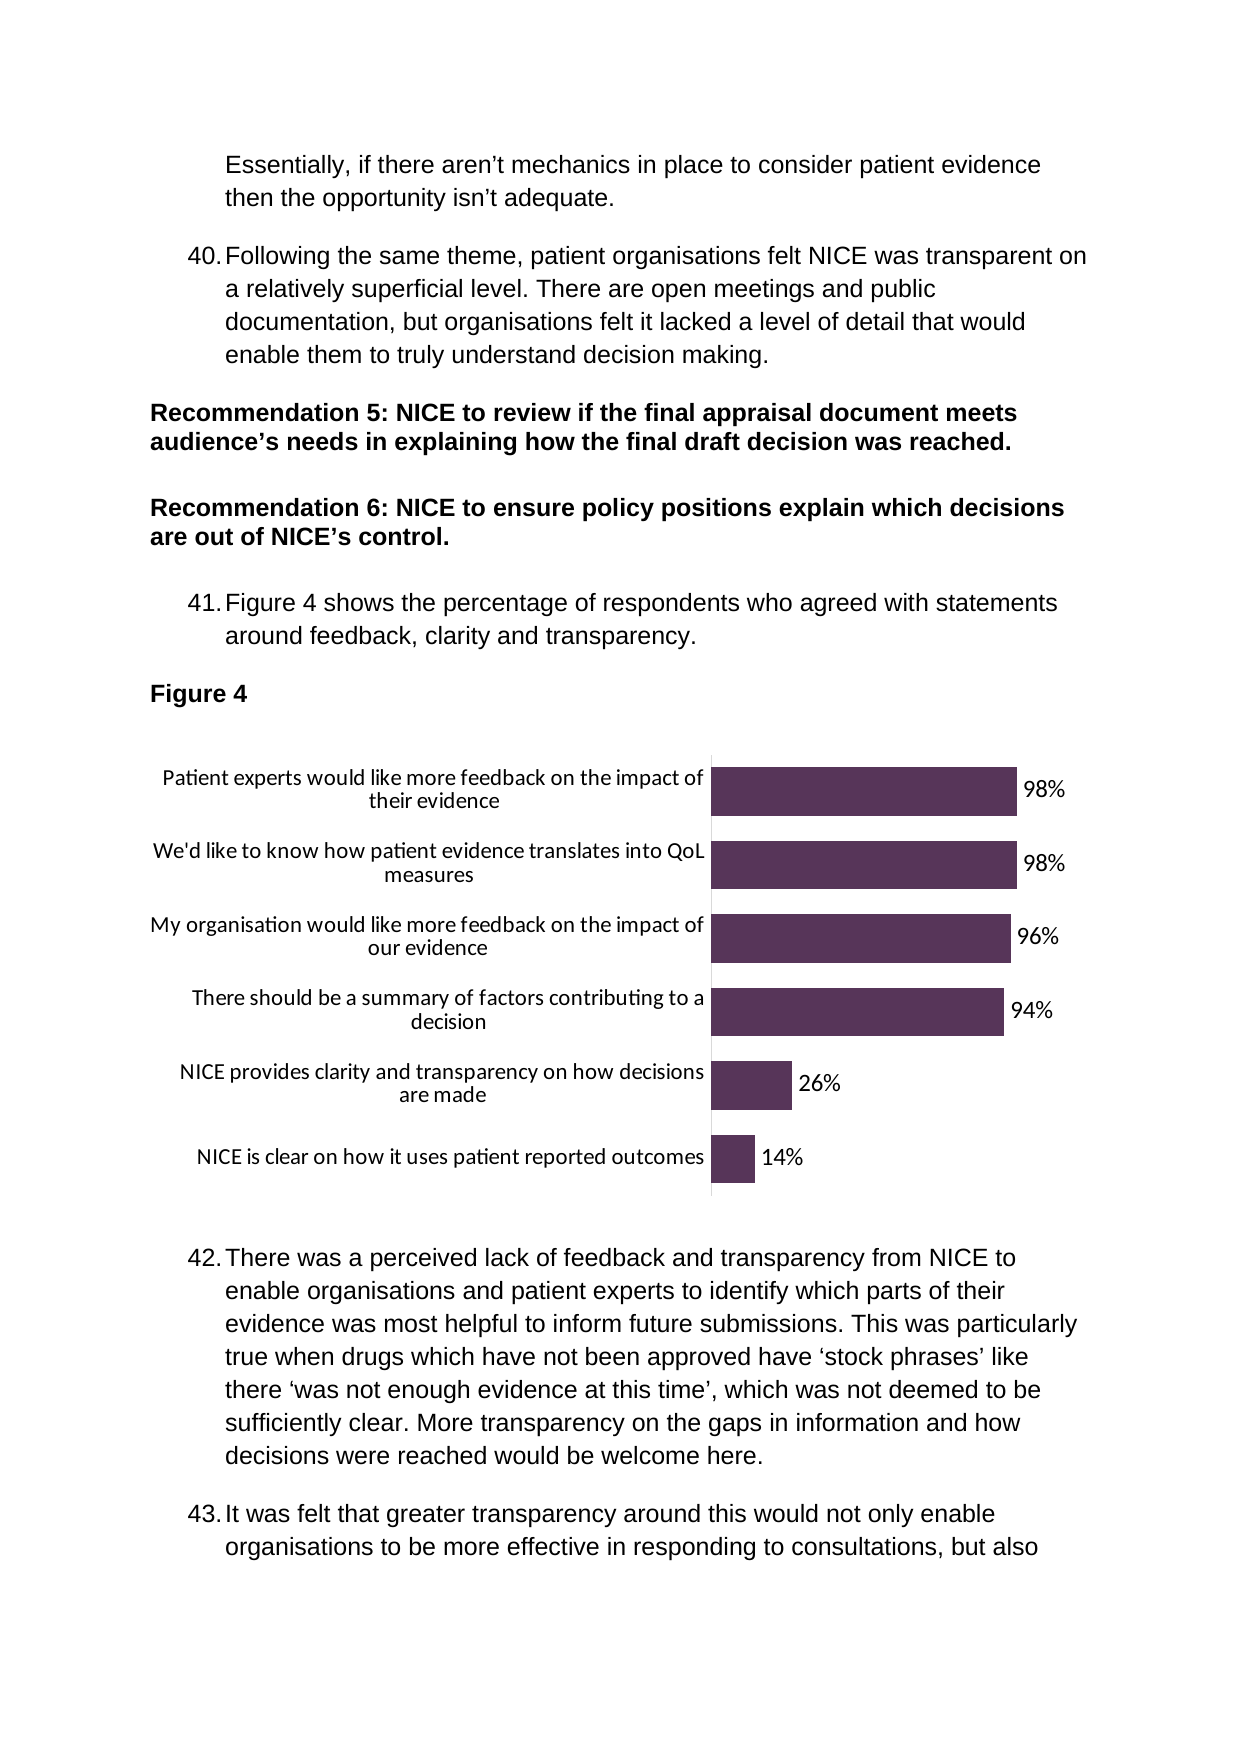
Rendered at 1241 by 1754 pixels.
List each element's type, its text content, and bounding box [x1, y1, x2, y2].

text Following the same theme, patient organisations felt NICE was transparent on a relatively superficial level. There are open meetings and public documentation, but organisations felt it lacked a level of detail that would enable them to truly understand decision making. [187, 241, 1090, 369]
subtitle Recommendation 6: NICE to ensure policy positions explain which decisions are out of NICE’s control. [150, 493, 1090, 551]
subtitle Recommendation 5: NICE to review if the final appraisal document meets audience’s needs in explaining how the final draft decision was reached. [150, 398, 1090, 456]
text There was a perceived lack of feedback and transparency from NICE to enable organisations and patient experts to identify which parts of their evidence was most helpful to inform future submissions. This was particularly true when drugs which have not been approved have ‘stock phrases’ like there ‘was not enough evidence at this time’, which was not deemed to be sufficiently clear. More transparency on the gaps in information and how decisions were reached would be welcome here. [187, 1243, 1090, 1470]
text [187, 150, 1090, 212]
text Figure 4 [150, 679, 1090, 708]
text Figure 4 shows the percentage of respondents who agreed with statements around feedback, clarity and transparency. [187, 588, 1090, 650]
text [187, 1499, 1090, 1561]
